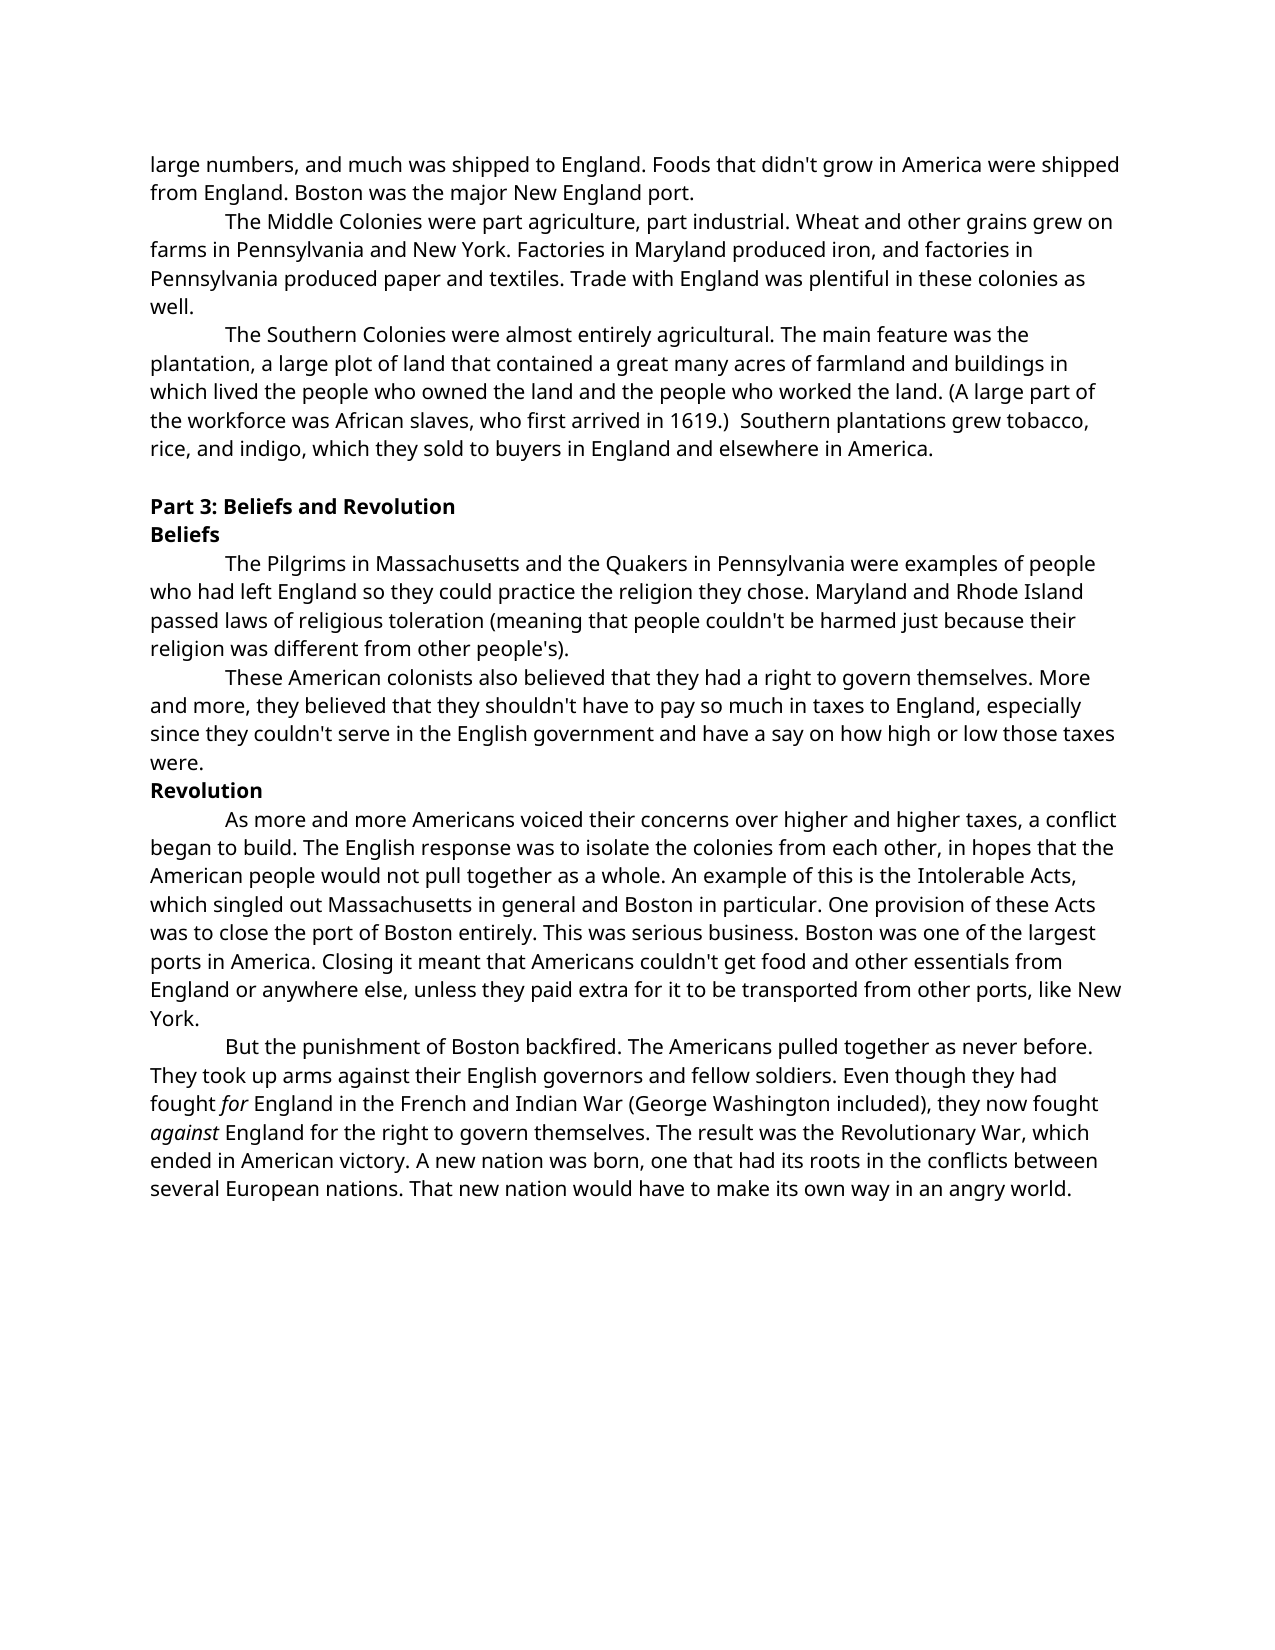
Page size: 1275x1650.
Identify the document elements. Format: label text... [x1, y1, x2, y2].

text Part 3: Beliefs and Revolution Beliefs The Pilgrims in Massachusetts and the Quakers in Pennsylvania were examples of people who had left England so they could practice the religion they chose. Maryland and Rhode Island passed laws of religious toleration (meaning that people couldn't be harmed just because their religion was different from other people's). These American colonists also believed that they had a right to govern themselves. More and more, they believed that they shouldn't have to pay so much in taxes to England, especially since they couldn't serve in the English government and have a say on how high or low those taxes were. Revolution As more and more Americans voiced their concerns over higher and higher taxes, a conflict began to build. The English response was to isolate the colonies from each other, in hopes that the American people would not pull together as a whole. An example of this is the Intolerable Acts, which singled out Massachusetts in general and Boston in particular. One provision of these Acts was to close the port of Boston entirely. This was serious business. Boston was one of the largest ports in America. Closing it meant that Americans couldn't get food and other essentials from England or anywhere else, unless they paid extra for it to be transported from other ports, like New York. But the punishment of Boston backfired. The Americans pulled together as never before. They took up arms against their English governors and fellow soldiers. Even though they had fought for England in the French and Indian War (George Washington included), they now fought against England for the right to govern themselves. The result was the Revolutionary War, which ended in American victory. A new nation was born, one that had its roots in the conflicts between several European nations. That new nation would have to make its own way in an angry world. [150, 492, 1125, 1203]
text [150, 150, 1125, 463]
